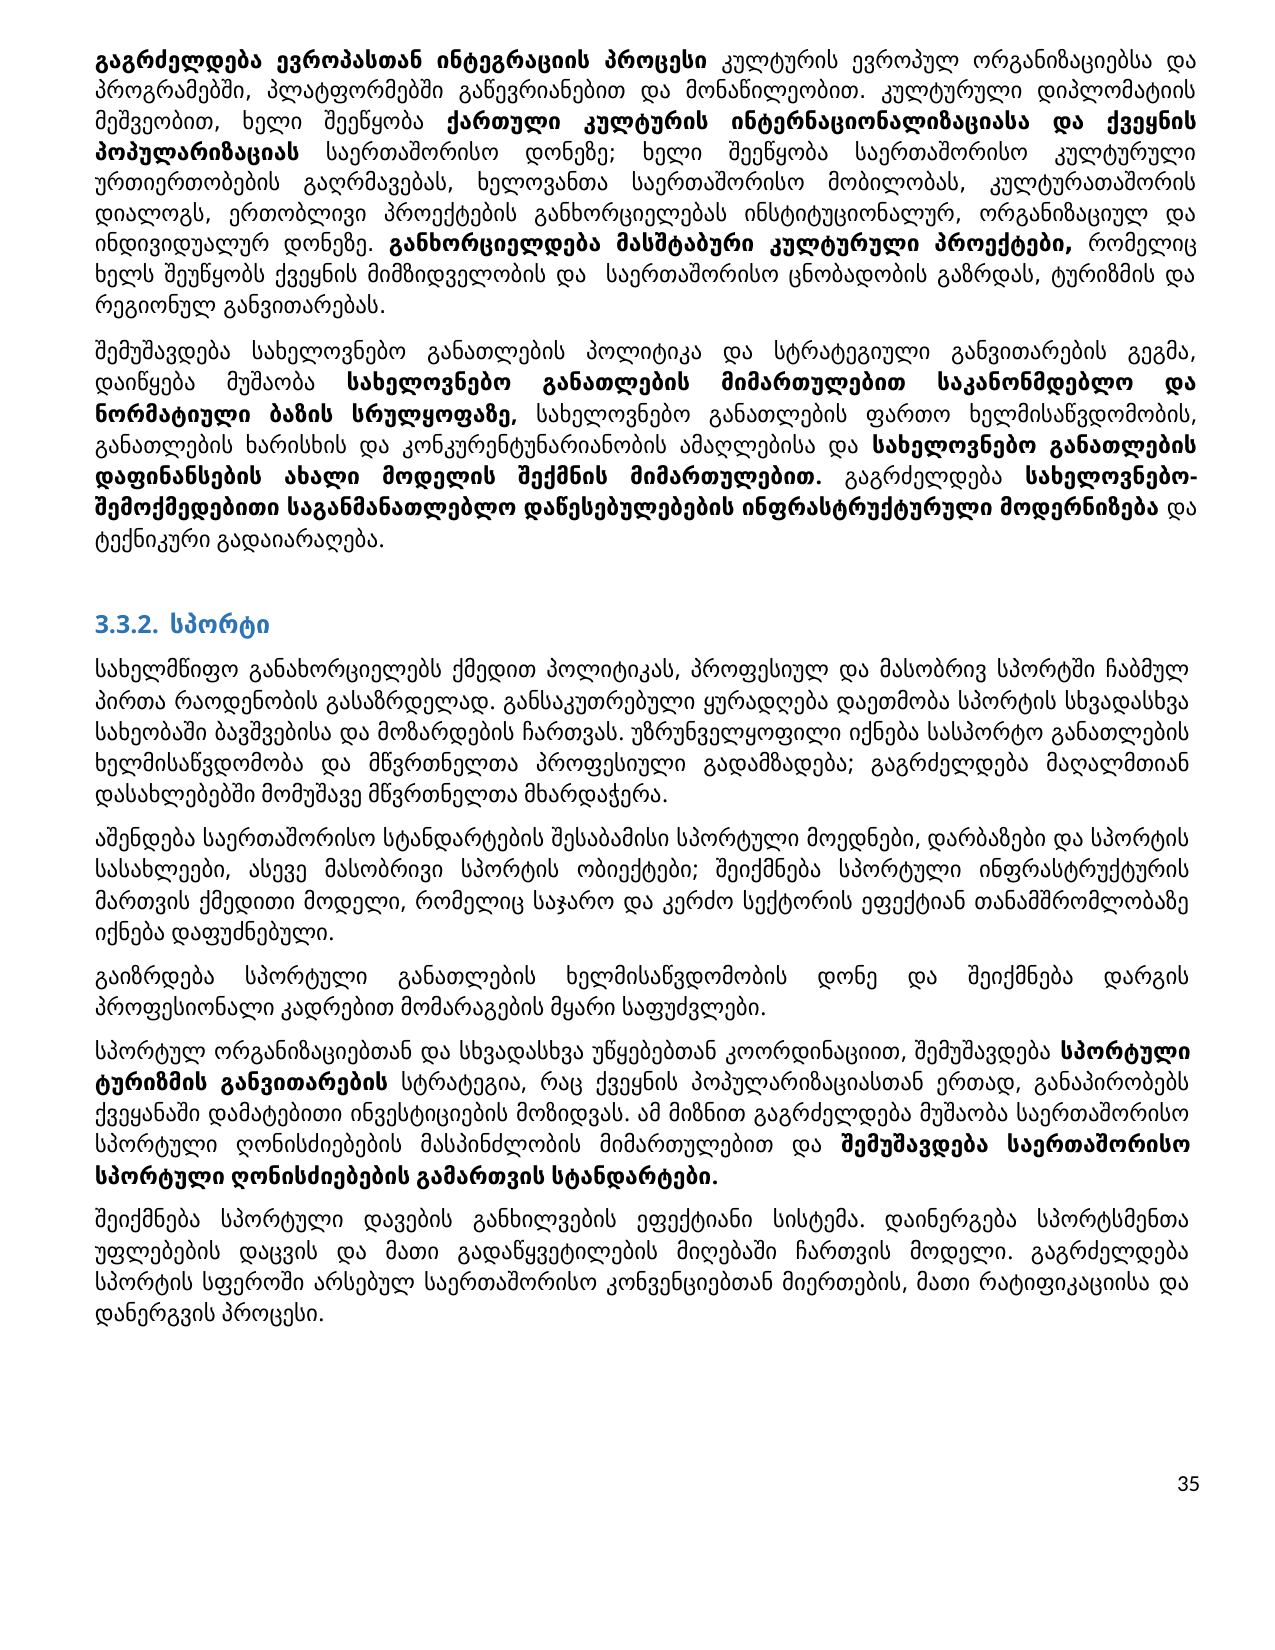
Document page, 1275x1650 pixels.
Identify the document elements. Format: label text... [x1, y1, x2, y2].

text შეიქმნება სპორტული დავების განხილვების ეფექტიანი სისტემა. დაინერგება სპორტსმენთა უფლებების დაცვის და მათი გადაწყვეტილების მიღებაში ჩართვის მოდელი. გაგრძელდება სპორტის სფეროში არსებულ საერთაშორისო კონვენციებთან მიერთების, მათი რატიფიკაციისა და დანერგვის პროცესი. [94, 1203, 1191, 1328]
text სპორტულ ორგანიზაციებთან და სხვადასხვა უწყებებთან კოორდინაციით, შემუშავდება სპორტული ტურიზმის განვითარების სტრატეგია, რაც ქვეყნის პოპულარიზაციასთან ერთად, განაპირობებს ქვეყანაში დამატებითი ინვესტიციების მოზიდვას. ამ მიზნით გაგრძელდება მუშაობა საერთაშორისო სპორტული ღონისძიებების მასპინძლობის მიმართულებით და შემუშავდება საერთაშორისო სპორტული ღონისძიებების გამართვის სტანდარტები. [94, 1034, 1191, 1191]
subtitle სპორტი [94, 607, 1200, 641]
text სახელმწიფო განახორციელებს ქმედით პოლიტიკას, პროფესიულ და მასობრივ სპორტში ჩაბმულ პირთა რაოდენობის გასაზრდელად. განსაკუთრებული ყურადღება დაეთმობა სპორტის სხვადასხვა სახეობაში ბავშვებისა და მოზარდების ჩართვას. უზრუნველყოფილი იქნება სასპორტო განათლების ხელმისაწვდომობა და მწვრთნელთა პროფესიული გადამზადება; გაგრძელდება მაღალმთიან დასახლებებში მომუშავე მწვრთნელთა მხარდაჭერა. [94, 653, 1191, 809]
text აშენდება საერთაშორისო სტანდარტების შესაბამისი სპორტული მოედნები, დარბაზები და სპორტის სასახლეები, ასევე მასობრივი სპორტის ობიექტები; შეიქმნება სპორტული ინფრასტრუქტურის მართვის ქმედითი მოდელი, რომელიც საჯარო და კერძო სექტორის ეფექტიან თანამშრომლობაზე იქნება დაფუძნებული. [94, 822, 1191, 947]
text გაგრძელდება ევროპასთან ინტეგრაციის პროცესი კულტურის ევროპულ ორგანიზაციებსა და პროგრამებში, პლატფორმებში გაწევრიანებით და მონაწილეობით. კულტურული დიპლომატიის მეშვეობით, ხელი შეეწყობა ქართული კულტურის ინტერნაციონალიზაციასა და ქვეყნის პოპულარიზაციას საერთაშორისო დონეზე; ხელი შეეწყობა საერთაშორისო კულტურული ურთიერთობების გაღრმავებას, ხელოვანთა საერთაშორისო მობილობას, კულტურათაშორის დიალოგს, ერთობლივი პროექტების განხორციელებას ინსტიტუციონალურ, ორგანიზაციულ და ინდივიდუალურ დონეზე. განხორციელდება მასშტაბური კულტურული პროექტები, რომელიც ხელს შეუწყობს ქვეყნის მიმზიდველობის და საერთაშორისო ცნობადობის გაზრდას, ტურიზმის და რეგიონულ განვითარებას. [94, 47, 1197, 318]
text გაიზრდება სპორტული განათლების ხელმისაწვდომობის დონე და შეიქმნება დარგის პროფესიონალი კადრებით მომარაგების მყარი საფუძვლები. [94, 959, 1191, 1022]
text შემუშავდება სახელოვნებო განათლების პოლიტიკა და სტრატეგიული განვითარების გეგმა, დაიწყება მუშაობა სახელოვნებო განათლების მიმართულებით საკანონმდებლო და ნორმატიული ბაზის სრულყოფაზე, სახელოვნებო განათლების ფართო ხელმისაწვდომობის, განათლების ხარისხის და კონკურენტუნარიანობის ამაღლებისა და სახელოვნებო განათლების დაფინანსების ახალი მოდელის შექმნის მიმართულებით. გაგრძელდება სახელოვნებო-შემოქმედებითი საგანმანათლებლო დაწესებულებების ინფრასტრუქტურული მოდერნიზება და ტექნიკური გადაიარაღება. [94, 335, 1197, 554]
